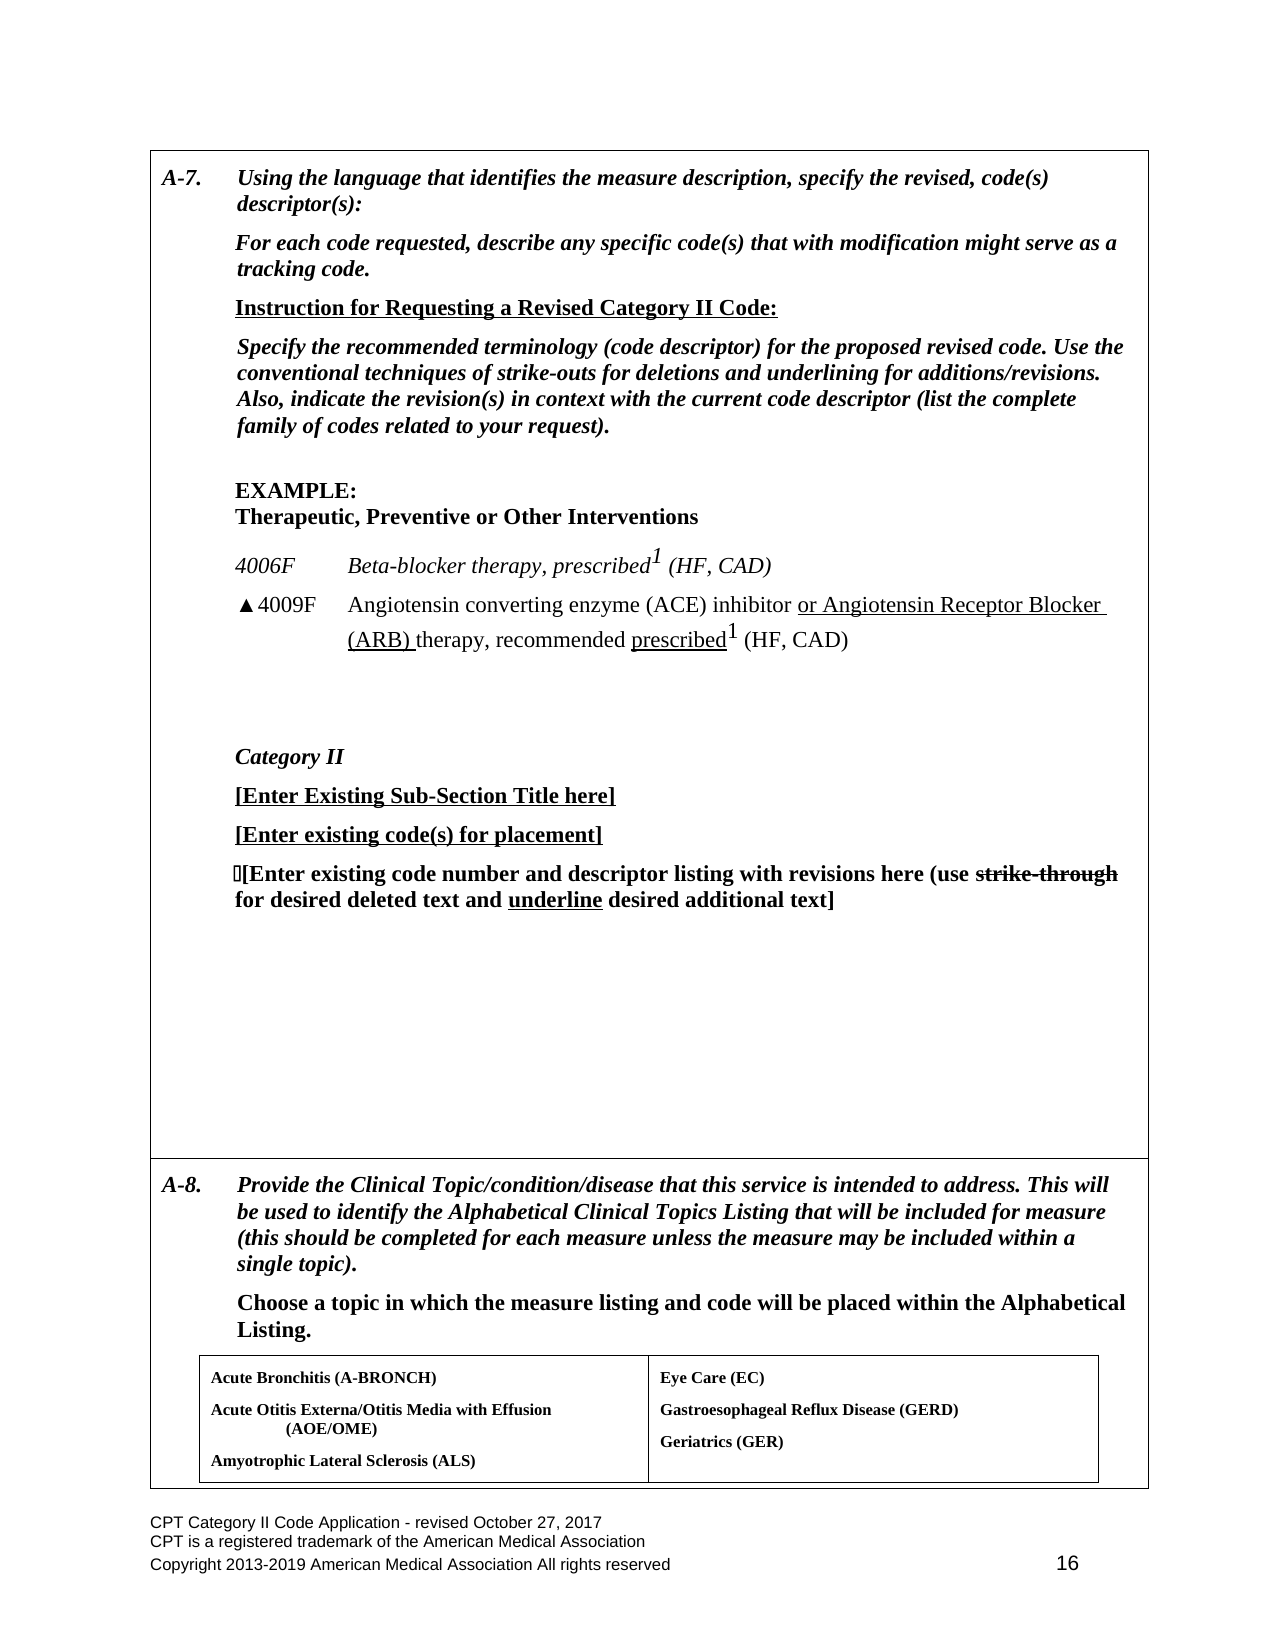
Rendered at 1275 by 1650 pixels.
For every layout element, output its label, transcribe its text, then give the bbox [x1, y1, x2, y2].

table_cell A-7. Using the language that identifies the measure description, specify the revised, code(s) descriptor(s): For each code requested, describe any specific code(s) that with modification might serve as a tracking code. Instruction for Requesting a Revised Category II Code: Specify the recommended terminology (code descriptor) for the proposed revised code. Use the conventional techniques of strike-outs for deletions and underlining for additions/revisions. Also, indicate the revision(s) in context with the current code descriptor (list the complete family of codes related to your request). EXAMPLE: Therapeutic, Preventive or Other Interventions 4006F Beta-blocker therapy, prescribed1 (HF, CAD) ▲4009F Angiotensin converting enzyme (ACE) inhibitor or Angiotensin Receptor Blocker (ARB) therapy, recommended prescribed1 (HF, CAD) Category II [Enter Existing Sub-Section Title here] [Enter existing code(s) for placement] [Enter existing code number and descriptor listing with revisions here (use strike-through for desired deleted text and underline desired additional text] [151, 151, 1148, 1158]
